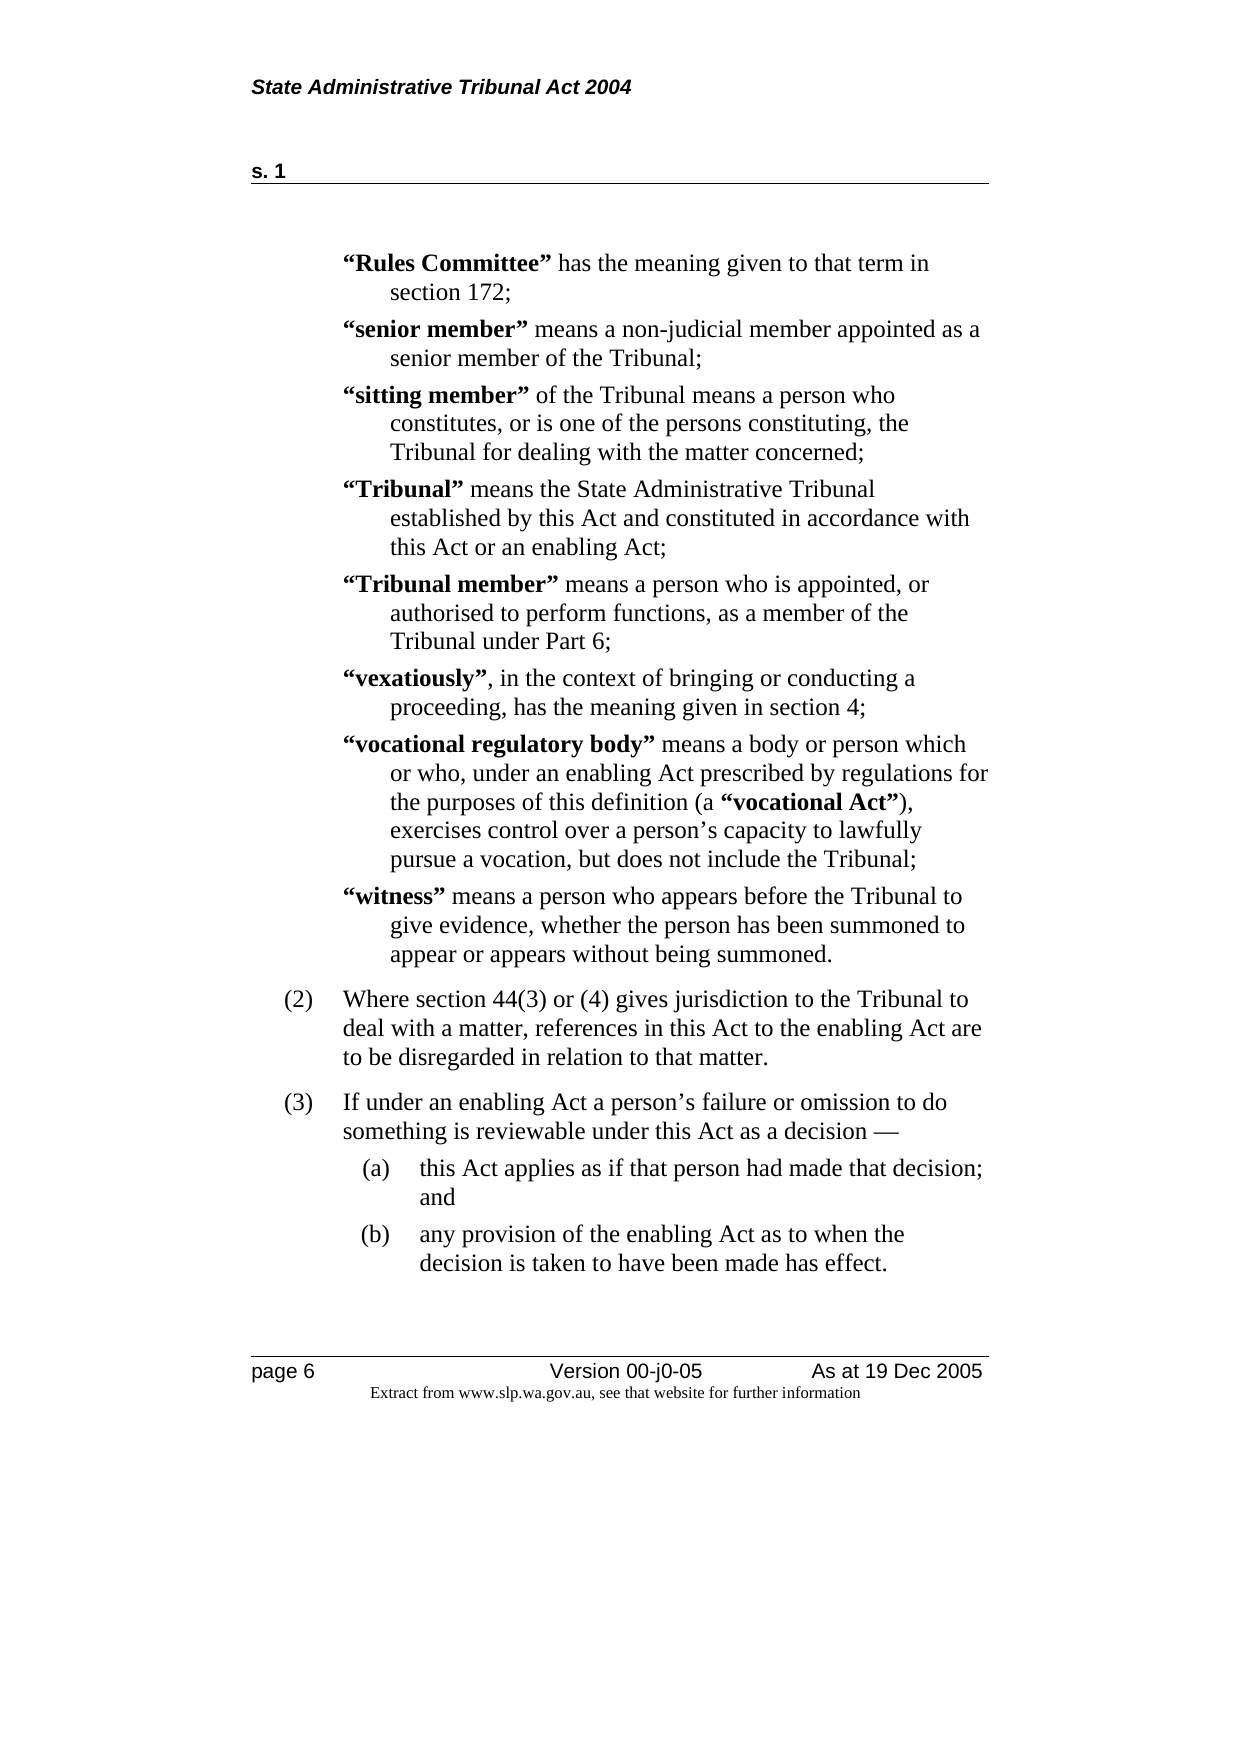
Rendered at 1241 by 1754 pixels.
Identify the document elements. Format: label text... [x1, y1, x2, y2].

text (a) this Act applies as if that person had made that decision; and [251, 1153, 989, 1211]
text (3) If under an enabling Act a person’s failure or omission to do something is reviewable under this Act as a decision — [251, 1087, 989, 1145]
text “vocational regulatory body” means a body or person which or who, under an enabling Act prescribed by regulations for the purposes of this definition (a “vocational Act”), exercises control over a person’s capacity to lawfully pursue a vocation, but does not include the Tribunal; [251, 729, 989, 873]
text “senior member” means a non-judicial member appointed as a senior member of the Tribunal; [251, 314, 989, 371]
text (2) Where section 44(3) or (4) gives jurisdiction to the Tribunal to deal with a matter, references in this Act to the enabling Act are to be disregarded in relation to that matter. [251, 984, 989, 1071]
text “vexatiously”, in the context of bringing or conducting a proceeding, has the meaning given in section 4; [251, 663, 989, 721]
text “Rules Committee” has the meaning given to that term in section 172; [251, 248, 989, 306]
text “sitting member” of the Tribunal means a person who constitutes, or is one of the persons constituting, the Tribunal for dealing with the matter concerned; [251, 380, 989, 466]
text “Tribunal” means the State Administrative Tribunal established by this Act and constituted in accordance with this Act or an enabling Act; [251, 474, 989, 561]
text “Tribunal member” means a person who is appointed, or authorised to perform functions, as a member of the Tribunal under Part 6; [251, 569, 989, 655]
text (b) any provision of the enabling Act as to when the decision is taken to have been made has effect. [251, 1219, 989, 1276]
text “witness” means a person who appears before the Tribunal to give evidence, whether the person has been summoned to appear or appears without being summoned. [251, 881, 989, 968]
